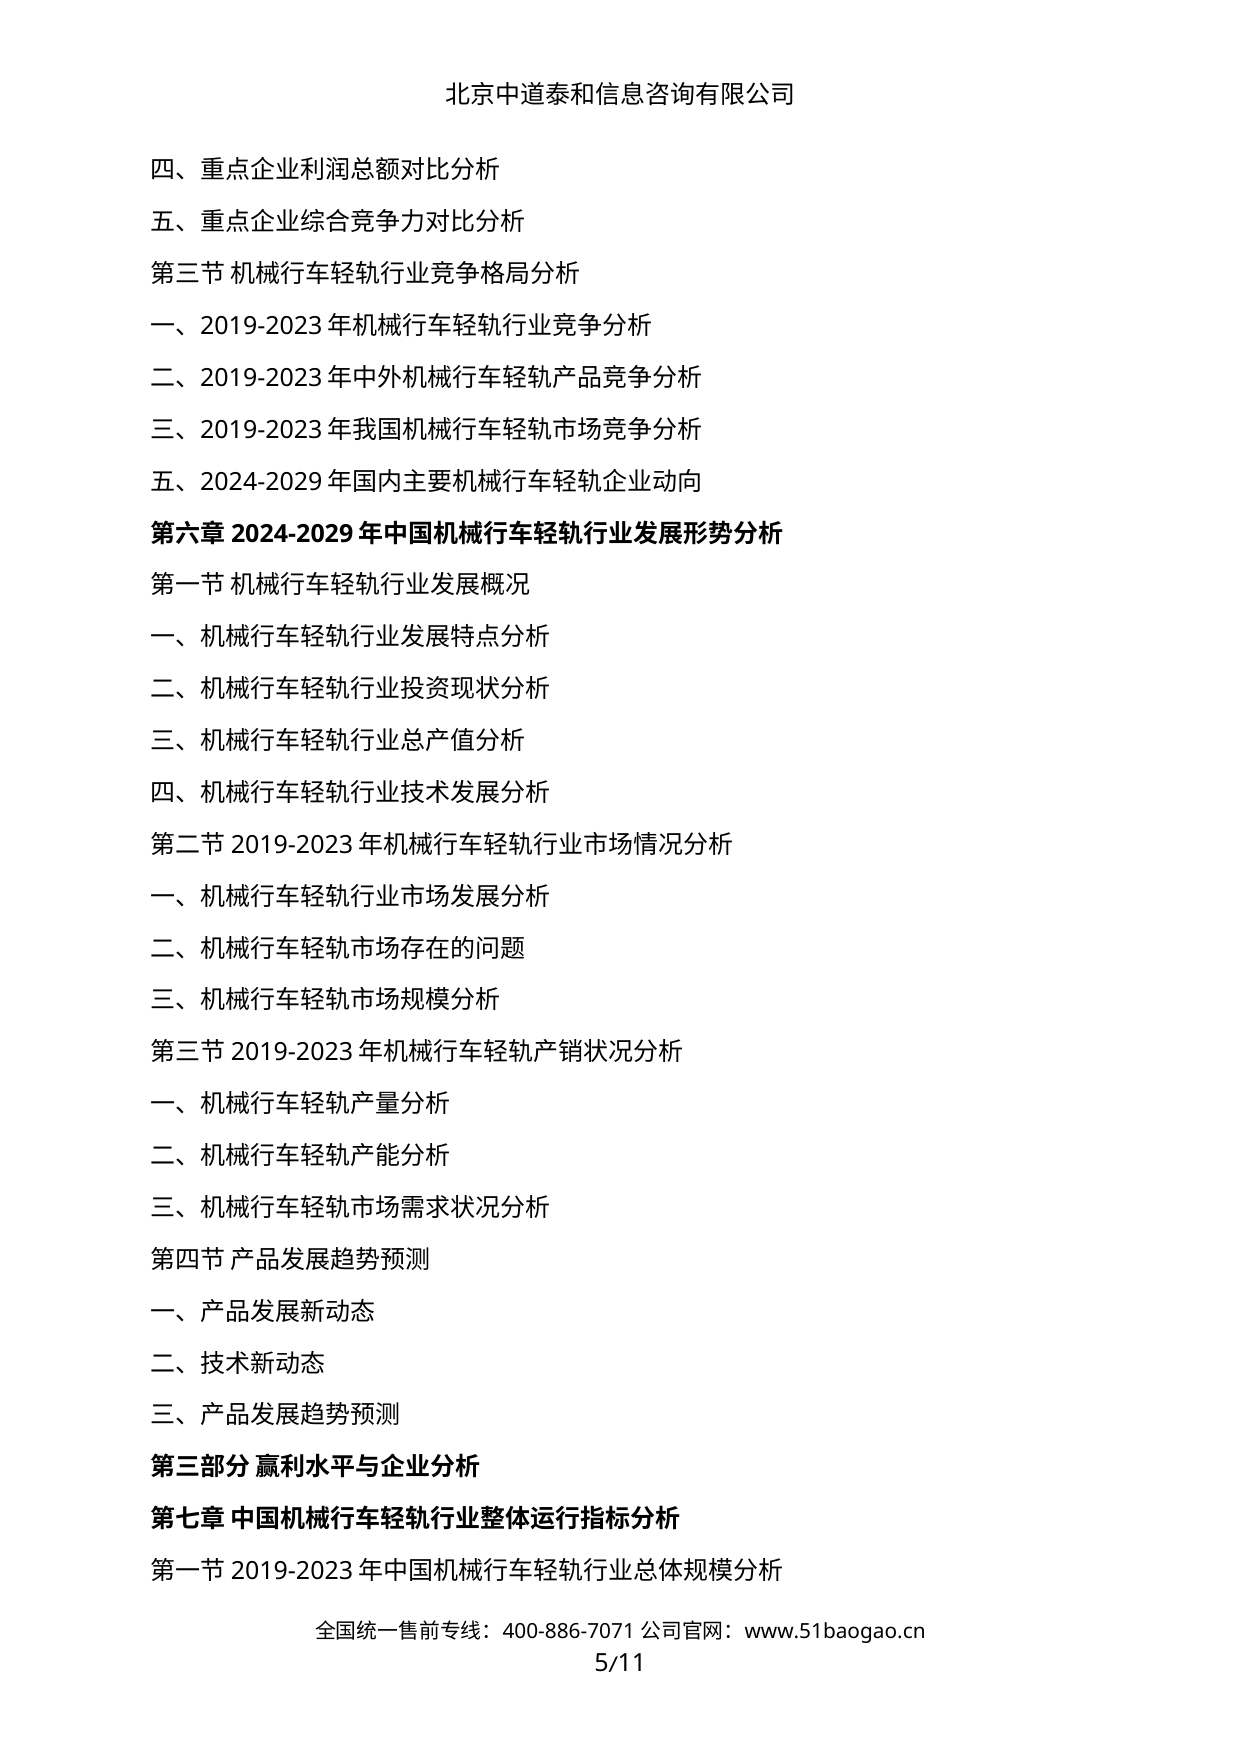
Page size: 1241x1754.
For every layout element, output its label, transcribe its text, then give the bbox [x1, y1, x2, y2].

text 一、产品发展新动态 [150, 1291, 1090, 1327]
text 二、技术新动态 [150, 1343, 1090, 1379]
text 三、2019-2023年我国机械行车轻轨市场竞争分析 [150, 409, 1090, 446]
text 二、机械行车轻轨产能分析 [150, 1136, 1090, 1172]
text 第三节 机械行车轻轨行业竞争格局分析 [150, 254, 1090, 290]
text 第二节 2019-2023年机械行车轻轨行业市场情况分析 [150, 824, 1090, 861]
text 二、机械行车轻轨市场存在的问题 [150, 928, 1090, 964]
text 四、机械行车轻轨行业技术发展分析 [150, 772, 1090, 809]
text 第四节 产品发展趋势预测 [150, 1239, 1090, 1276]
text 第六章 2024-2029年中国机械行车轻轨行业发展形势分析 [150, 513, 1090, 549]
text 第一节 2019-2023年中国机械行车轻轨行业总体规模分析 [150, 1551, 1090, 1587]
text 五、重点企业综合竞争力对比分析 [150, 202, 1090, 238]
text 二、2019-2023年中外机械行车轻轨产品竞争分析 [150, 357, 1090, 394]
text 五、2024-2029年国内主要机械行车轻轨企业动向 [150, 461, 1090, 497]
text 三、产品发展趋势预测 [150, 1395, 1090, 1431]
text 一、机械行车轻轨行业市场发展分析 [150, 876, 1090, 912]
text 一、机械行车轻轨产量分析 [150, 1084, 1090, 1120]
text 三、机械行车轻轨行业总产值分析 [150, 721, 1090, 757]
text 第三部分 赢利水平与企业分析 [150, 1447, 1090, 1483]
text 二、机械行车轻轨行业投资现状分析 [150, 669, 1090, 705]
text 第七章 中国机械行车轻轨行业整体运行指标分析 [150, 1499, 1090, 1535]
text 三、机械行车轻轨市场需求状况分析 [150, 1187, 1090, 1224]
text 第三节 2019-2023年机械行车轻轨产销状况分析 [150, 1032, 1090, 1068]
text 三、机械行车轻轨市场规模分析 [150, 980, 1090, 1016]
text 一、2019-2023年机械行车轻轨行业竞争分析 [150, 306, 1090, 342]
text 四、重点企业利润总额对比分析 [150, 150, 1090, 186]
text 一、机械行车轻轨行业发展特点分析 [150, 617, 1090, 653]
text 第一节 机械行车轻轨行业发展概况 [150, 565, 1090, 601]
